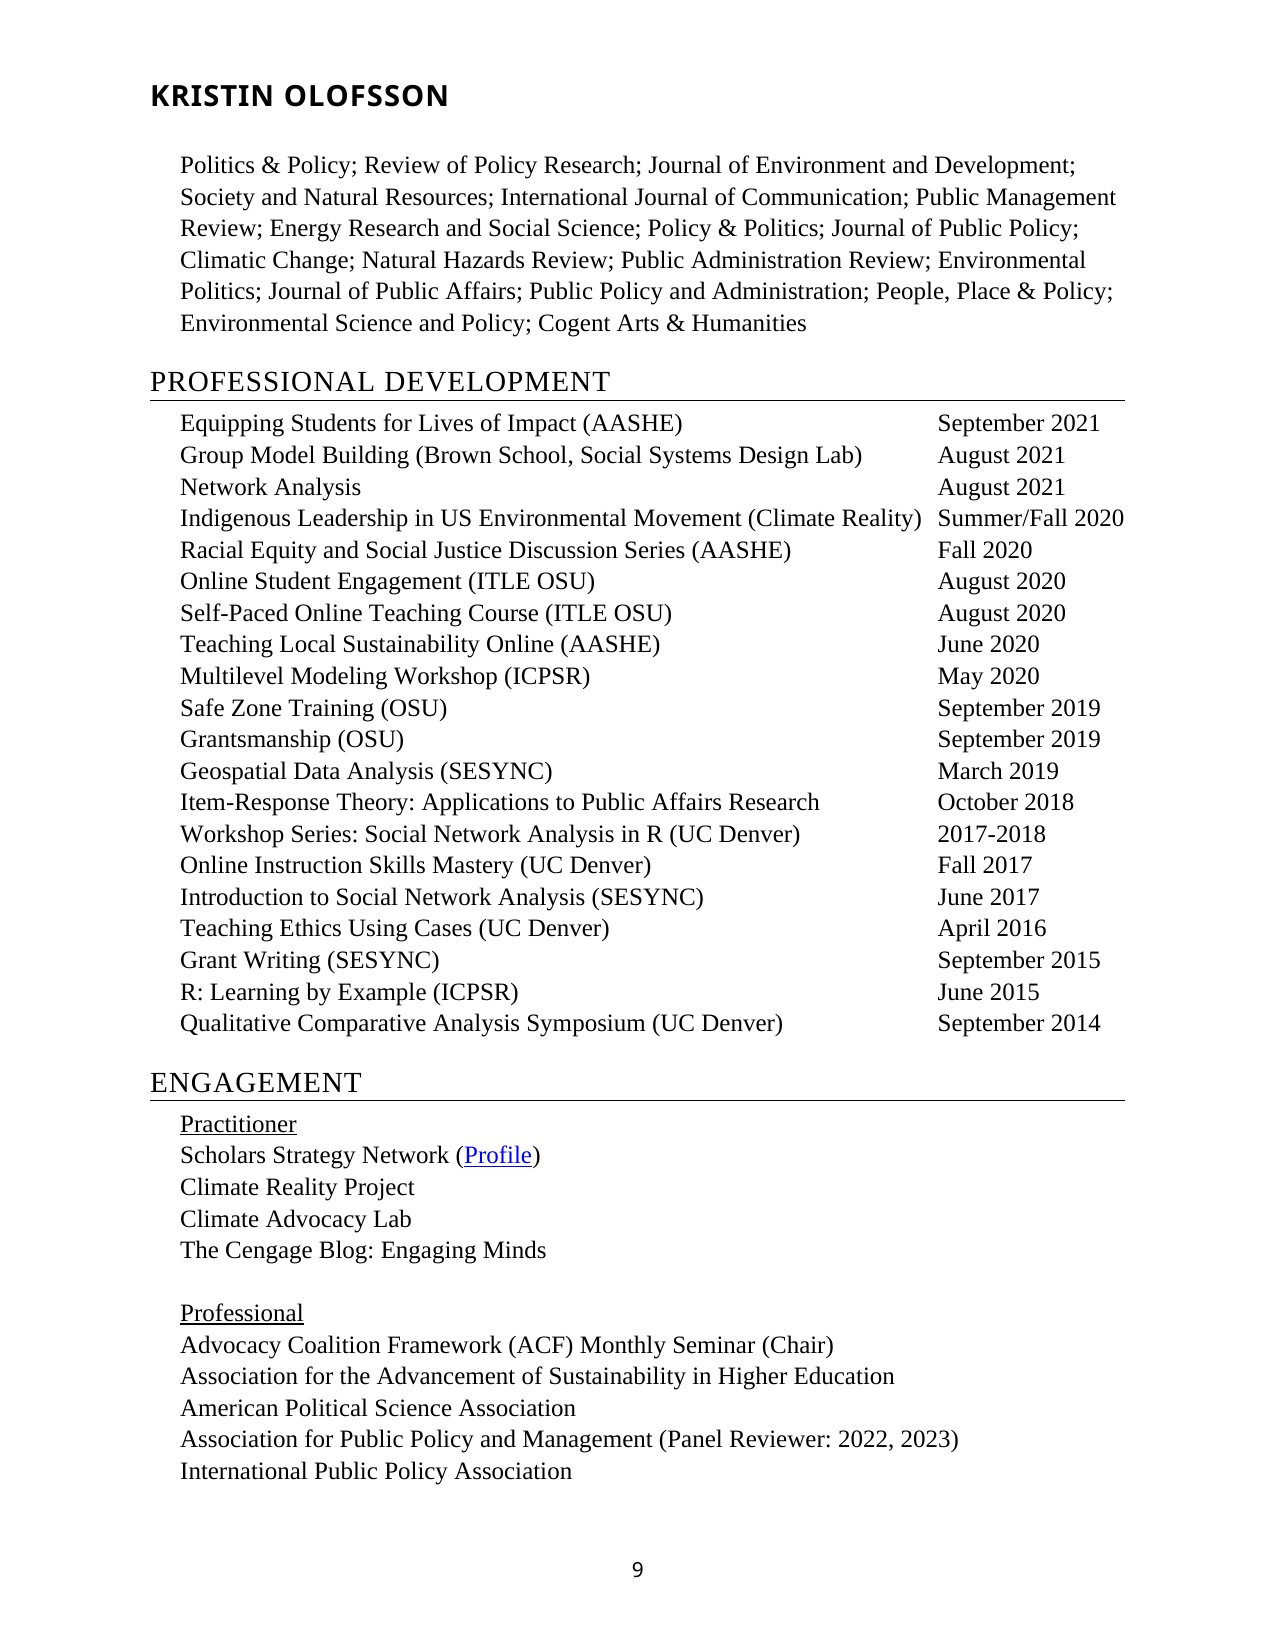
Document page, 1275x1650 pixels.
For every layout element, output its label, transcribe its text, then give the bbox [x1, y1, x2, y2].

subtitle Engagement [150, 1065, 1125, 1100]
title Geospatial Data Analysis (SESYNC) March 2019 [180, 756, 1125, 784]
title Multilevel Modeling Workshop (ICPSR) May 2020 [180, 661, 1125, 690]
title Grant Writing (SESYNC) September 2015 [180, 945, 1125, 974]
title Equipping Students for Lives of Impact (AASHE) September 2021 [180, 408, 1125, 437]
title Qualitative Comparative Analysis Symposium (UC Denver) September 2014 [180, 1008, 1125, 1037]
text American Political Science Association [180, 1393, 1125, 1422]
text Politics & Policy; Review of Policy Research; Journal of Environment and Development; Society and Natural Resources; International Journal of Communication; Public Management Review; Energy Research and Social Science; Policy & Politics; Journal of Public Policy; Climatic Change; Natural Hazards Review; Public Administration Review; Environmental Politics; Journal of Public Affairs; Public Policy and Administration; People, Place & Policy; Environmental Science and Policy; Cogent Arts & Humanities [180, 150, 1125, 337]
text International Public Policy Association [180, 1456, 1125, 1485]
text Association for Public Policy and Management (Panel Reviewer: 2022, 2023) [180, 1424, 1125, 1453]
text The Cengage Blog: Engaging Minds [180, 1235, 1125, 1264]
text Practitioner [180, 1109, 1125, 1138]
title Introduction to Social Network Analysis (SESYNC) June 2017 [180, 882, 1125, 911]
text Professional [180, 1298, 1125, 1327]
subtitle Professional Development [150, 364, 1125, 400]
text Association for the Advancement of Sustainability in Higher Education [180, 1361, 1125, 1390]
text Climate Advocacy Lab [180, 1204, 1125, 1232]
title Teaching Ethics Using Cases (UC Denver) April 2016 [180, 913, 1125, 942]
title Self-Paced Online Teaching Course (ITLE OSU) August 2020 [180, 598, 1125, 627]
title Indigenous Leadership in US Environmental Movement (Climate Reality) Summer/Fall 2020 [180, 503, 1125, 532]
text Advocacy Coalition Framework (ACF) Monthly Seminar (Chair) [180, 1330, 1125, 1359]
title Teaching Local Sustainability Online (AASHE) June 2020 [180, 629, 1125, 658]
title Workshop Series: Social Network Analysis in R (UC Denver) 2017-2018 [180, 819, 1125, 848]
text Climate Reality Project [180, 1172, 1125, 1201]
title Online Student Engagement (ITLE OSU) August 2020 [180, 566, 1125, 595]
title Network Analysis August 2021 [180, 472, 1125, 500]
text Scholars Strategy Network (Profile) [180, 1141, 1125, 1169]
title Safe Zone Training (OSU) September 2019 [180, 693, 1125, 721]
title Online Instruction Skills Mastery (UC Denver) Fall 2017 [180, 850, 1125, 879]
title Item-Response Theory: Applications to Public Affairs Research October 2018 [180, 787, 1125, 816]
title Grantsmanship (OSU) September 2019 [180, 724, 1125, 753]
title R: Learning by Example (ICPSR) June 2015 [180, 977, 1125, 1005]
title Racial Equity and Social Justice Discussion Series (AASHE) Fall 2020 [180, 535, 1125, 563]
title Group Model Building (Brown School, Social Systems Design Lab) August 2021 [180, 440, 1125, 469]
